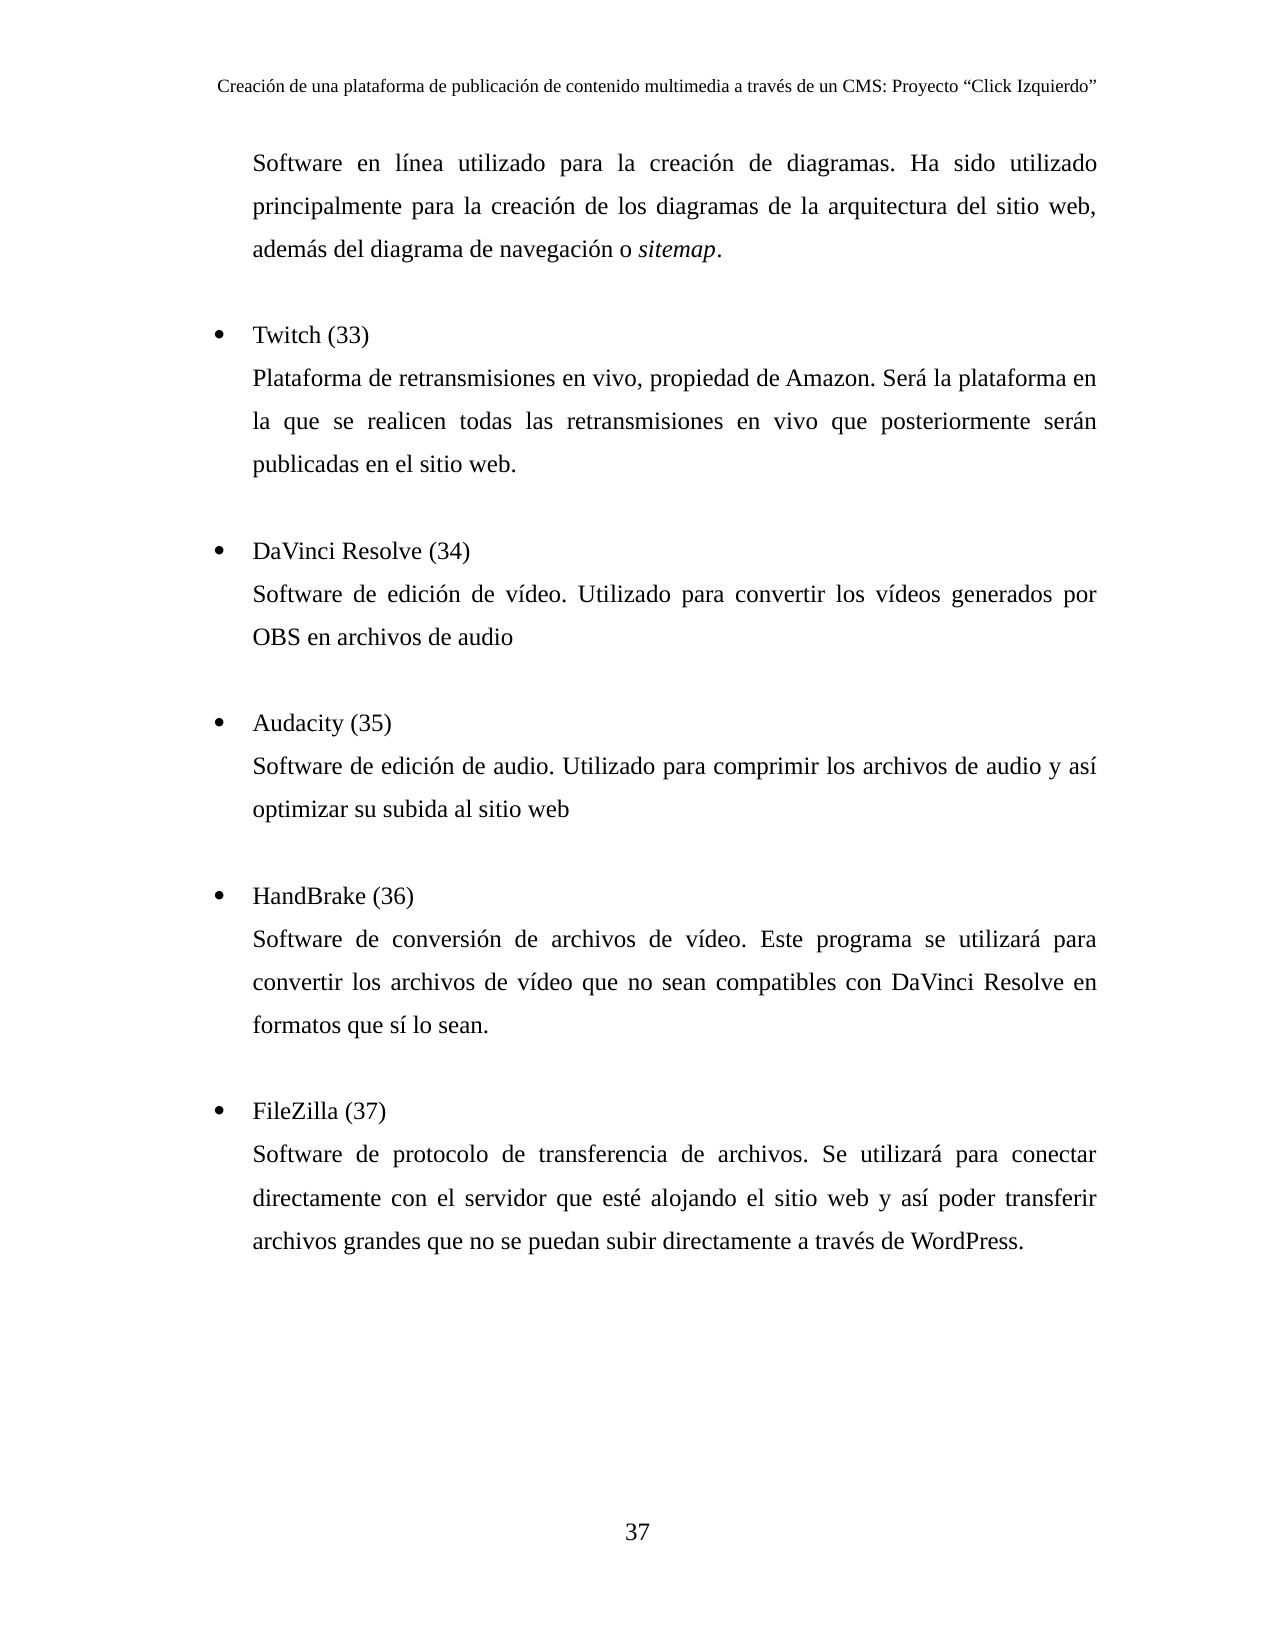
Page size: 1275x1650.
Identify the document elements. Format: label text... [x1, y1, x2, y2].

list Software de protocolo de transferencia de archivos. Se utilizará para conectar directamente con el servidor que esté alojando el sitio web y así poder transferir archivos grandes que no se puedan subir directamente a través de WordPress. [252, 1139, 1098, 1254]
list Software de conversión de archivos de vídeo. Este programa se utilizará para convertir los archivos de vídeo que no sean compatibles con DaVinci Resolve en formatos que sí lo sean. [252, 924, 1098, 1039]
list HandBrake [215, 881, 1098, 909]
list DaVinci Resolve [215, 536, 1098, 564]
list Twitch [215, 320, 1098, 349]
list Software de edición de vídeo. Utilizado para convertir los vídeos generados por OBS en archivos de audio [252, 579, 1098, 651]
list Software en línea utilizado para la creación de diagramas. Ha sido utilizado principalmente para la creación de los diagramas de la arquitectura del sitio web, además del diagrama de navegación o sitemap. [252, 148, 1098, 263]
list Audacity [215, 708, 1098, 737]
list FileZilla [215, 1096, 1098, 1125]
list Software de edición de audio. Utilizado para comprimir los archivos de audio y así optimizar su subida al sitio web [252, 751, 1098, 823]
list Plataforma de retransmisiones en vivo, propiedad de Amazon. Será la plataforma en la que se realicen todas las retransmisiones en vivo que posteriormente serán publicadas en el sitio web. [252, 363, 1098, 478]
